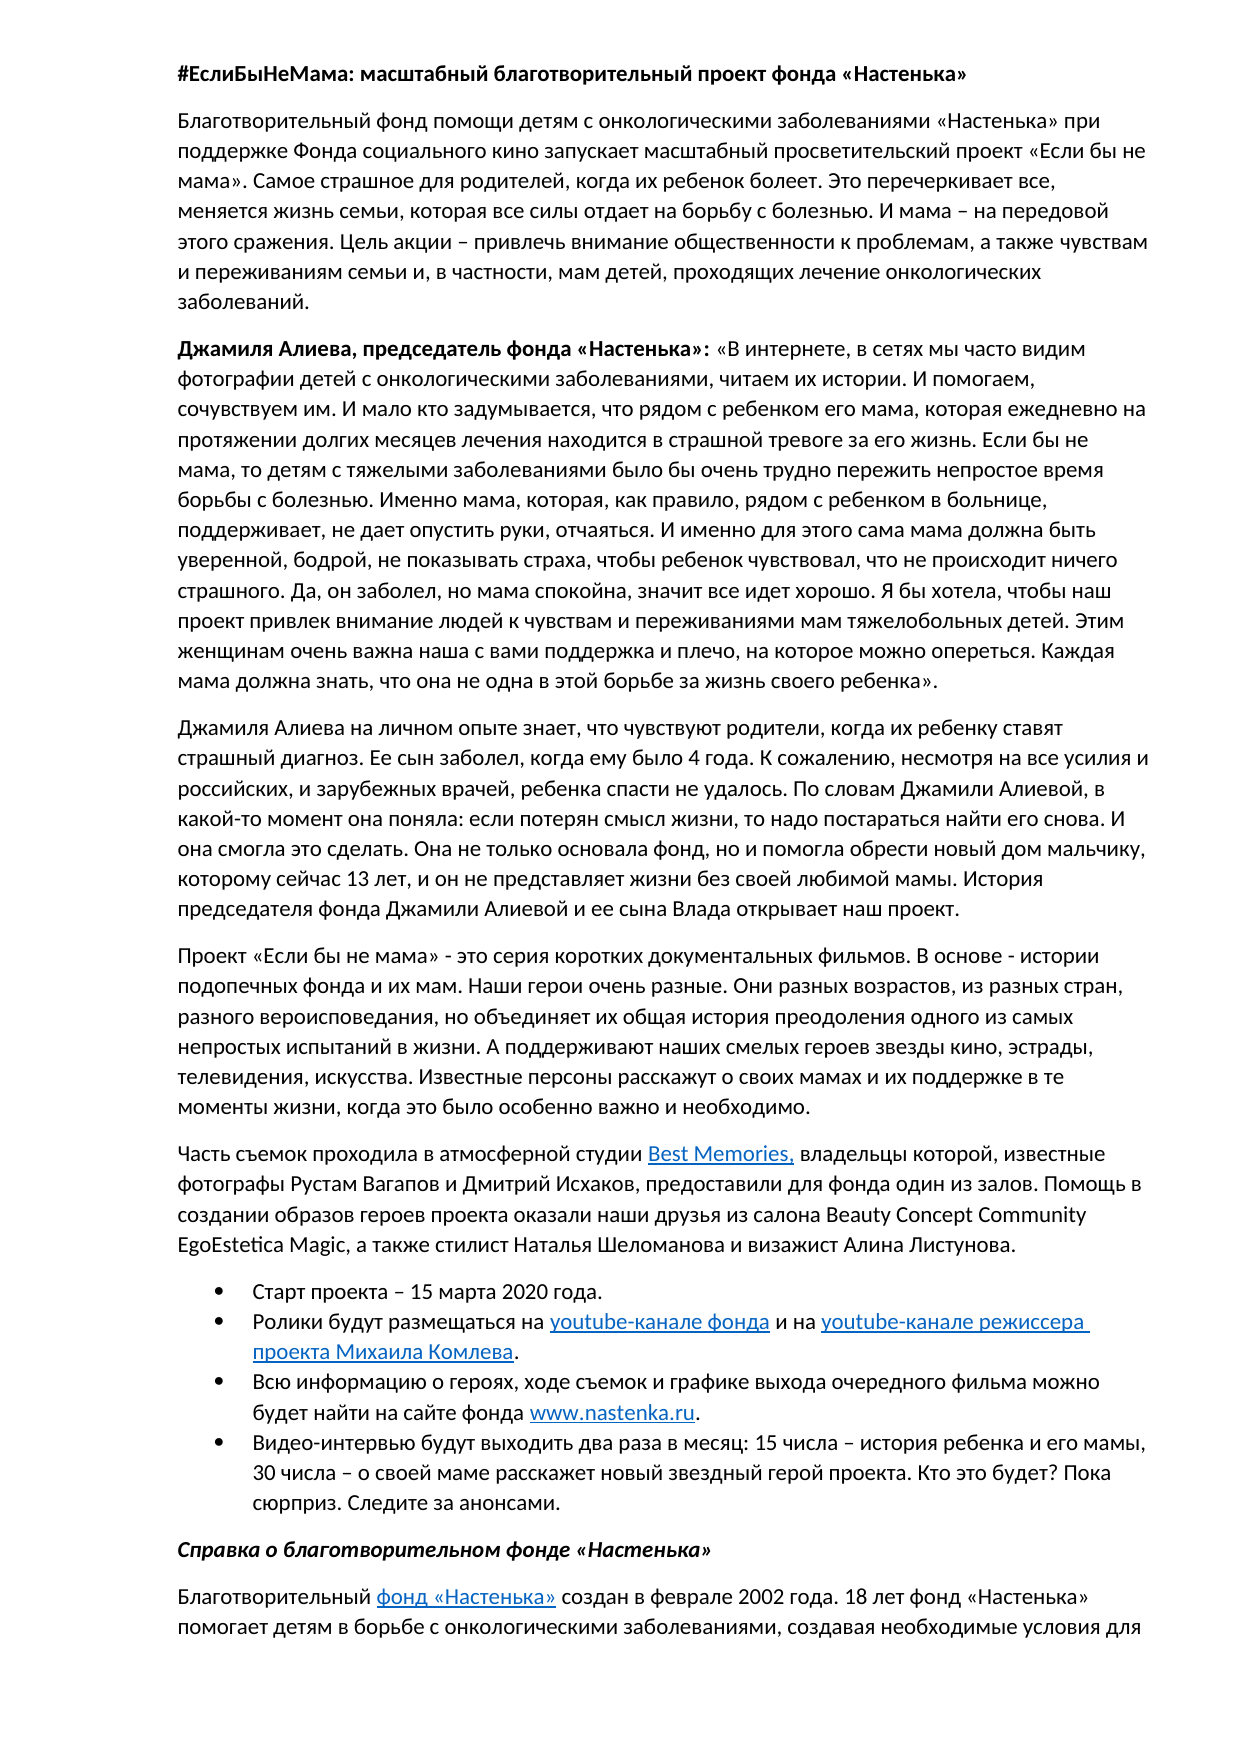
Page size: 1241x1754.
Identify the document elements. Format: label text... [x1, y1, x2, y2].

text #ЕслиБыНеМама: масштабный благотворительный проект фонда «Настенька» [177, 59, 1152, 87]
text Джамиля Алиева, председатель фонда «Настенька»: «В интернете, в сетях мы часто видим фотографии детей с онкологическими заболеваниями, читаем их истории. И помогаем, сочувствуем им. И мало кто задумывается, что рядом с ребенком его мама, которая ежедневно на протяжении долгих месяцев лечения находится в страшной тревоге за его жизнь. Если бы не мама, то детям с тяжелыми заболеваниями было бы очень трудно пережить непростое время борьбы с болезнью. Именно мама, которая, как правило, рядом с ребенком в больнице, поддерживает, не дает опустить руки, отчаяться. И именно для этого сама мама должна быть уверенной, бодрой, не показывать страха, чтобы ребенок чувствовал, что не происходит ничего страшного. Да, он заболел, но мама спокойна, значит все идет хорошо. Я бы хотела, чтобы наш проект привлек внимание людей к чувствам и переживаниями мам тяжелобольных детей. Этим женщинам очень важна наша с вами поддержка и плечо, на которое можно опереться. Каждая мама должна знать, что она не одна в этой борьбе за жизнь своего ребенка». [177, 334, 1152, 694]
text Джамиля Алиева на личном опыте знает, что чувствуют родители, когда их ребенку ставят страшный диагноз. Ее сын заболел, когда ему было 4 года. К сожалению, несмотря на все усилия и российских, и зарубежных врачей, ребенка спасти не удалось. По словам Джамили Алиевой, в какой-то момент она поняла: если потерян смысл жизни, то надо постараться найти его снова. И она смогла это сделать. Она не только основала фонд, но и помогла обрести новый дом мальчику, которому сейчас 13 лет, и он не представляет жизни без своей любимой мамы. История председателя фонда Джамили Алиевой и ее сына Влада открывает наш проект. [177, 713, 1152, 922]
text Часть съемок проходила в атмосферной студии Best Memories, владельцы которой, известные фотографы Рустам Вагапов и Дмитрий Исхаков, предоставили для фонда один из залов. Помощь в создании образов героев проекта оказали наши друзья из салона Beauty Concept Community EgoEstetica Magic, а также стилист Наталья Шеломанова и визажист Алина Листунова. [177, 1139, 1152, 1258]
text Благотворительный фонд помощи детям с онкологическими заболеваниями «Настенька» при поддержке Фонда социального кино запускает масштабный просветительский проект «Если бы не мама». Самое страшное для родителей, когда их ребенок болеет. Это перечеркивает все, меняется жизнь семьи, которая все силы отдает на борьбу с болезнью. И мама – на передовой этого сражения. Цель акции – привлечь внимание общественности к проблемам, а также чувствам и переживаниям семьи и, в частности, мам детей, проходящих лечение онкологических заболеваний. [177, 106, 1152, 315]
list Старт проекта – 15 марта 2020 года. [215, 1277, 1152, 1305]
text Справка о благотворительном фонде «Настенька» [177, 1535, 1152, 1563]
list Всю информацию о героях, ходе съемок и графике выхода очередного фильма можно будет найти на сайте фонда www.nastenka.ru. [215, 1367, 1152, 1426]
list Ролики будут размещаться на youtube-канале фонда и на youtube-канале режиссера проекта Михаила Комлева. [215, 1307, 1152, 1365]
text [177, 1582, 1152, 1640]
list Видео-интервью будут выходить два раза в месяц: 15 числа – история ребенка и его мамы, 30 числа – о своей маме расскажет новый звездный герой проекта. Кто это будет? Пока сюрприз. Следите за анонсами. [215, 1428, 1152, 1516]
text Проект «Если бы не мама» - это серия коротких документальных фильмов. В основе - истории подопечных фонда и их мам. Наши герои очень разные. Они разных возрастов, из разных стран, разного вероисповедания, но объединяет их общая история преодоления одного из самых непростых испытаний в жизни. А поддерживают наших смелых героев звезды кино, эстрады, телевидения, искусства. Известные персоны расскажут о своих мамах и их поддержке в те моменты жизни, когда это было особенно важно и необходимо. [177, 941, 1152, 1120]
